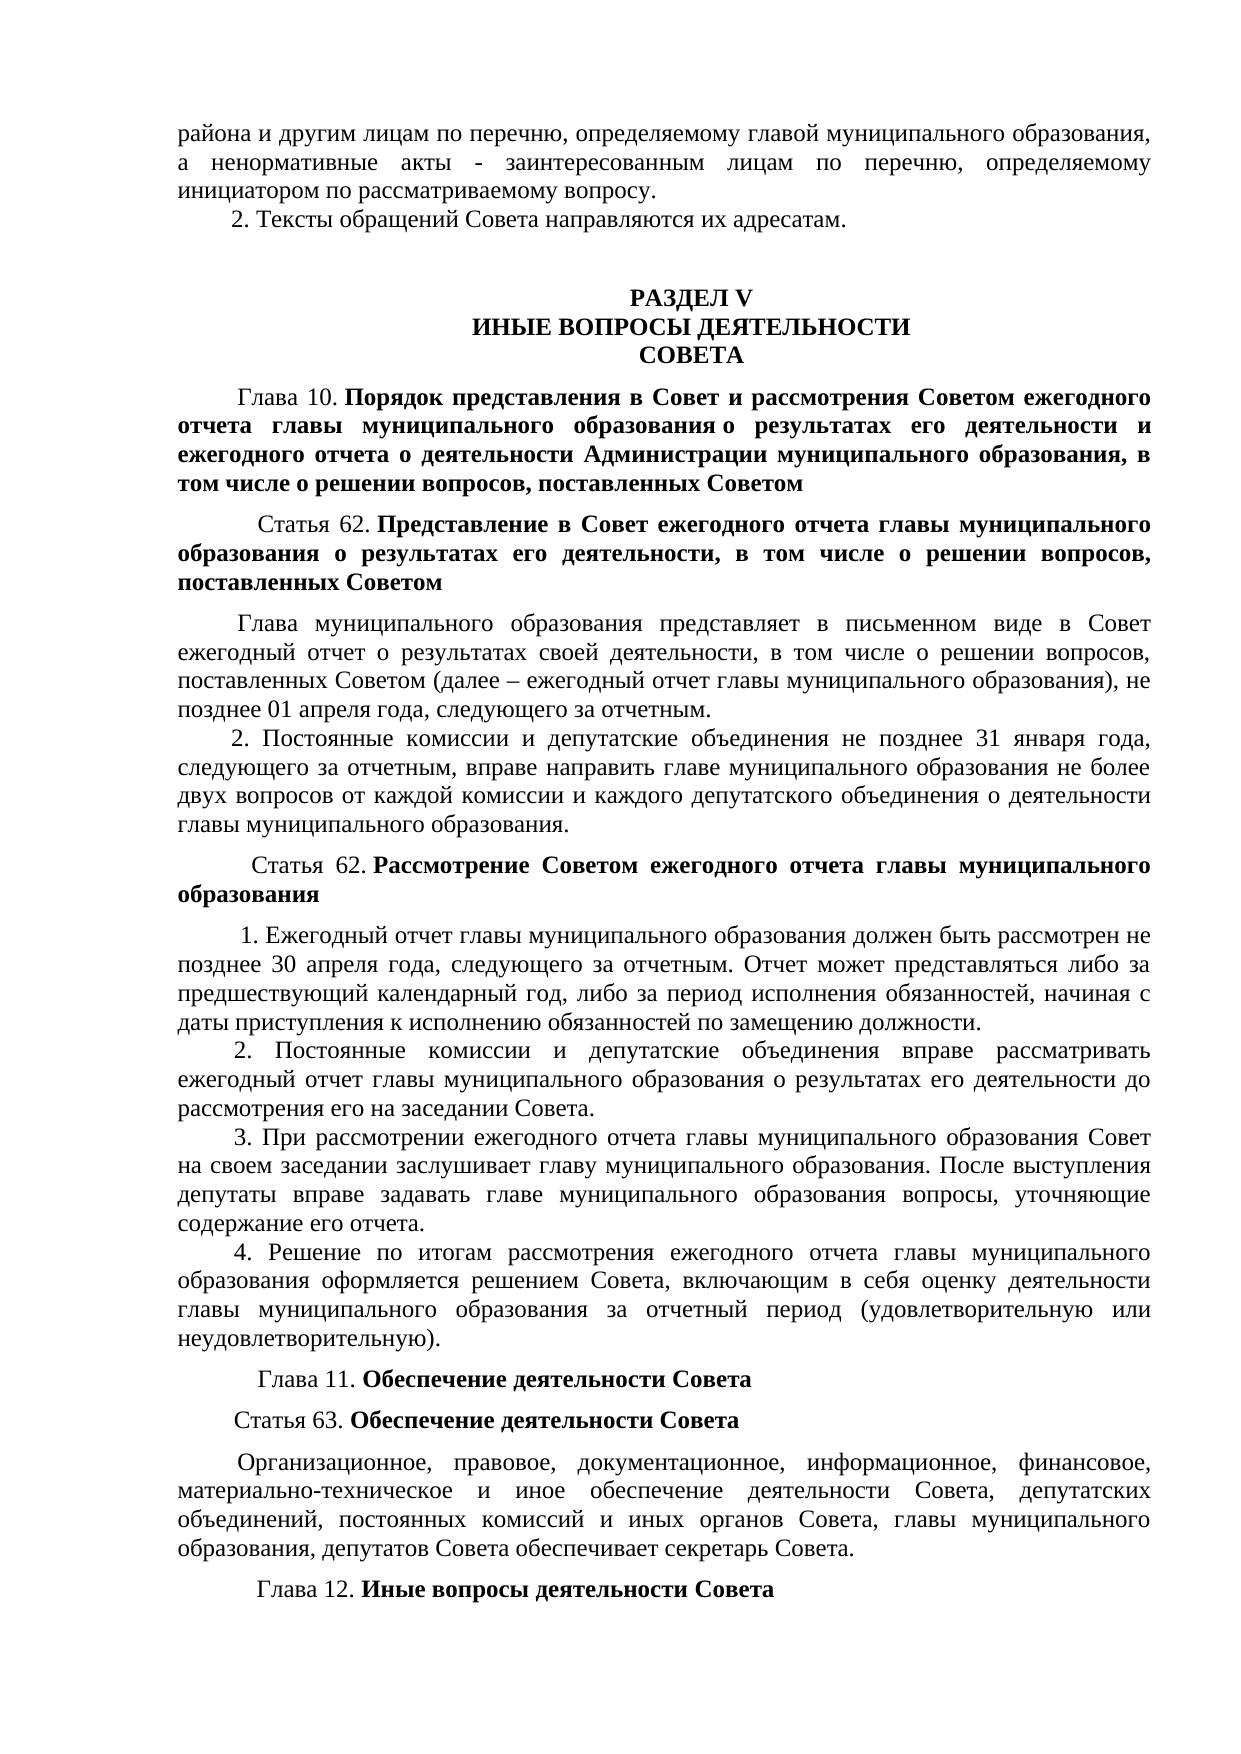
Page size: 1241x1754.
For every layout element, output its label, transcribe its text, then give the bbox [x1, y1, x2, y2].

text Статья 62. Представление в Совет ежегодного отчета главы муниципального образования о результатах его деятельности, в том числе о решении вопросов, поставленных Советом [177, 509, 1152, 596]
text 3. При рассмотрении ежегодного отчета главы муниципального образования Совет на своем заседании заслушивает главу муниципального образования. После выступления депутаты вправе задавать главе муниципального образования вопросы, уточняющие содержание его отчета. [177, 1122, 1152, 1237]
text Глава муниципального образования представляет в письменном виде в Совет ежегодный отчет о результатах своей деятельности, в том числе о решении вопросов, поставленных Советом (далее – ежегодный отчет главы муниципального образования), не позднее 01 апреля года, следующего за отчетным. [177, 608, 1152, 723]
text 1. Ежегодный отчет главы муниципального образования должен быть рассмотрен не позднее 30 апреля года, следующего за отчетным. Отчет может представляться либо за предшествующий календарный год, либо за период исполнения обязанностей, начиная с даты приступления к исполнению обязанностей по замещению должности. [177, 921, 1152, 1036]
text 2. Постоянные комиссии и депутатские объединения вправе рассматривать ежегодный отчет главы муниципального образования о результатах его деятельности до рассмотрения его на заседании Совета. [177, 1036, 1152, 1122]
text Глава 12. Иные вопросы деятельности Совета [177, 1574, 1152, 1603]
text 2. Тексты обращений Совета направляются их адресатам. [177, 204, 1152, 233]
text Статья 63. Обеспечение деятельности Совета [177, 1406, 1152, 1434]
text Глава 10. Порядок представления в Совет и рассмотрения Советом ежегодного отчета главы муниципального образования о результатах его деятельности и ежегодного отчета о деятельности Администрации муниципального образования, в том числе о решении вопросов, поставленных Советом [177, 382, 1152, 497]
text ИНЫЕ ВОПРОСЫ ДЕЯТЕЛЬНОСТИ [177, 312, 1152, 341]
text Организационное, правовое, документационное, информационное, финансовое, материально-техническое и иное обеспечение деятельности Совета, депутатских объединений, постоянных комиссий и иных органов Совета, главы муниципального образования, депутатов Совета обеспечивает секретарь Совета. [177, 1447, 1152, 1562]
text 4. Решение по итогам рассмотрения ежегодного отчета главы муниципального образования оформляется решением Совета, включающим в себя оценку деятельности главы муниципального образования за отчетный период (удовлетворительную или неудовлетворительную). [177, 1237, 1152, 1352]
text Глава 11. Обеспечение деятельности Совета [177, 1364, 1152, 1393]
text СОВЕТА [177, 341, 1152, 369]
text РАЗДЕЛ V [177, 283, 1152, 312]
text Статья 62. Рассмотрение Советом ежегодного отчета главы муниципального образования [177, 851, 1152, 908]
text 2. Постоянные комиссии и депутатские объединения не позднее 31 января года, следующего за отчетным, вправе направить главе муниципального образования не более двух вопросов от каждой комиссии и каждого депутатского объединения о деятельности главы муниципального образования. [177, 723, 1152, 838]
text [177, 118, 1152, 204]
